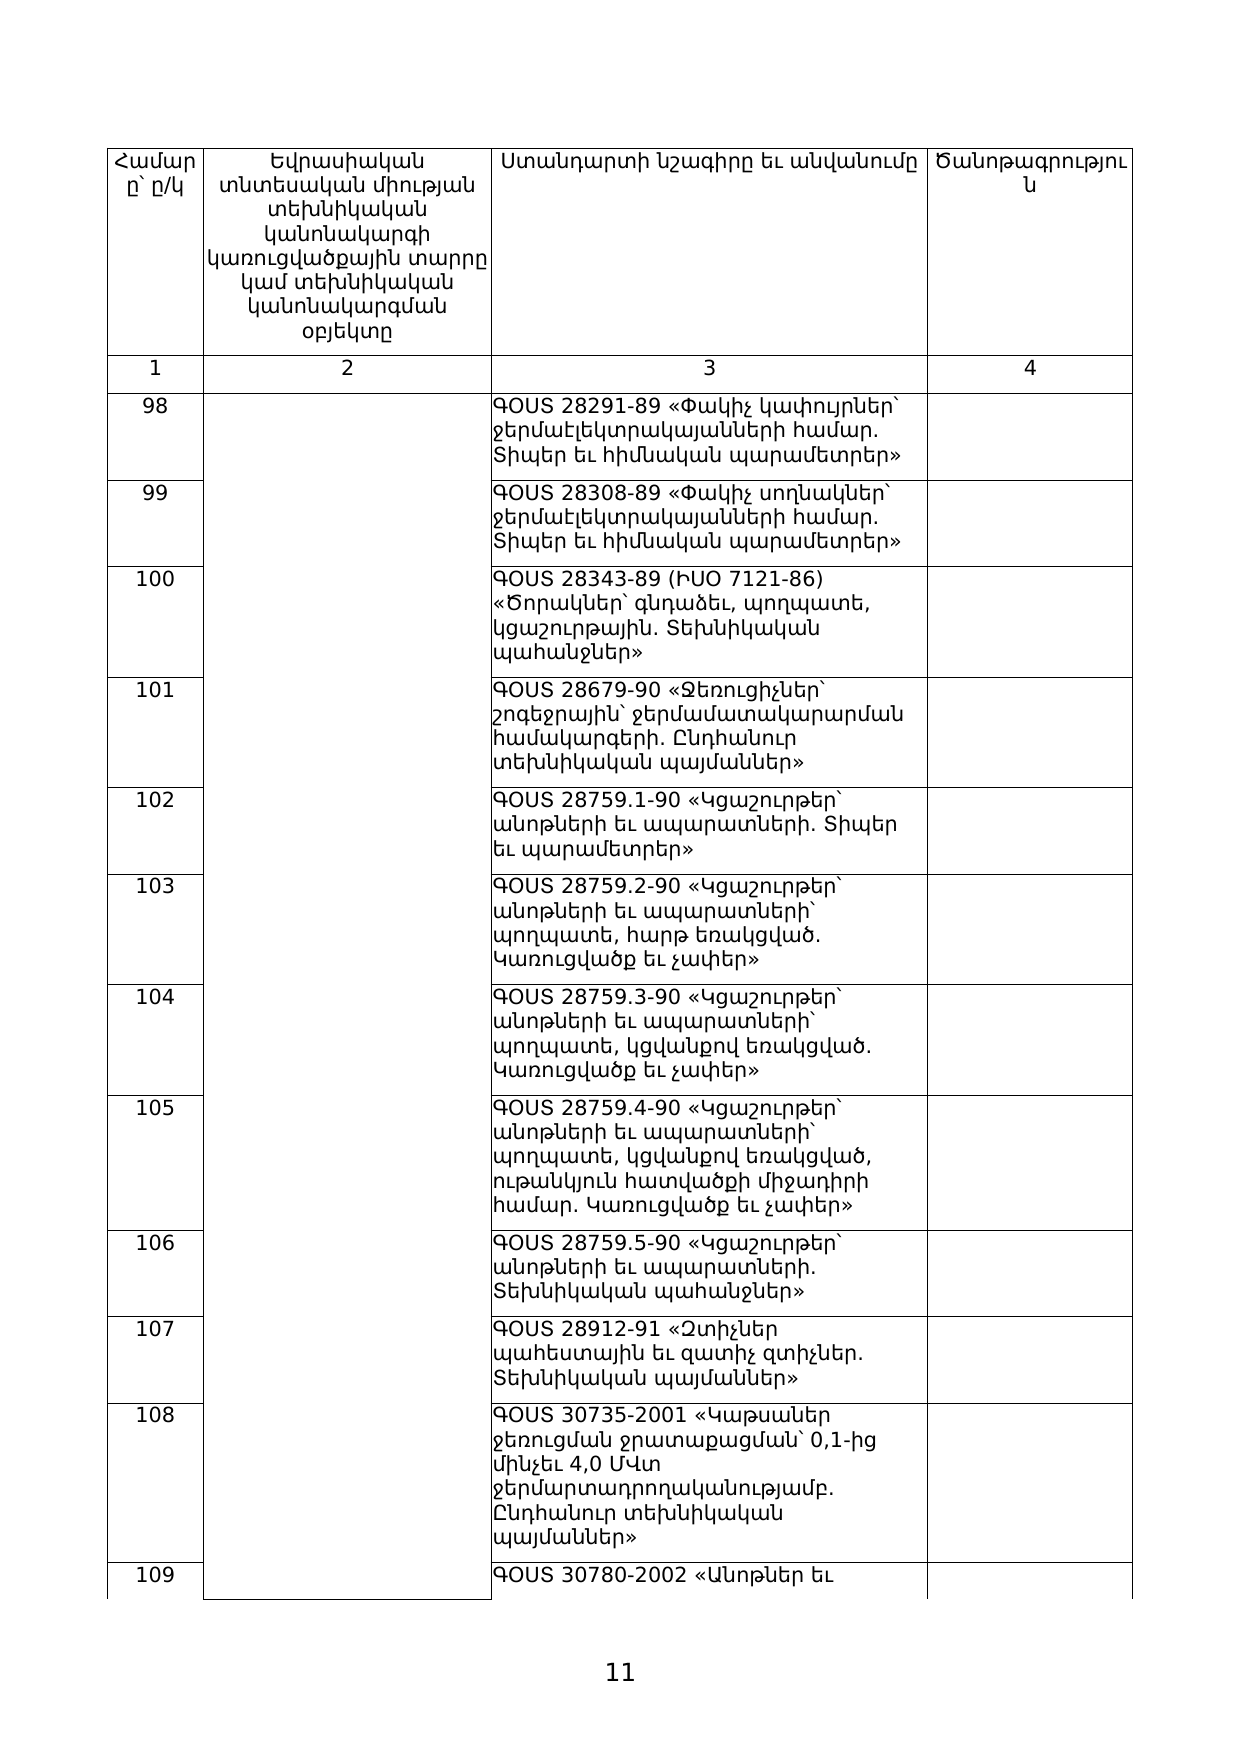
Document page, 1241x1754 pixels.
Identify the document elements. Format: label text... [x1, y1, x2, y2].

table_cell [928, 1096, 1132, 1230]
table_cell [928, 1231, 1132, 1316]
table_cell 99 [108, 481, 203, 566]
table_cell ԳՕՍՏ 30735-2001 «Կաթսաներ ջեռուցման ջրատաքացման՝ 0,1-ից մինչեւ 4,0 ՄՎտ ջերմարտադրողականությամբ. Ընդհանուր տեխնիկական պայմաններ» [492, 1404, 927, 1562]
table_cell ԳՕՍՏ 28679-90 «Ջեռուցիչներ՝ շոգեջրային՝ ջերմամատակարարման համակարգերի. Ընդհանուր տեխնիկական պայմաններ» [492, 678, 927, 787]
table_cell 1 [108, 356, 203, 393]
table_cell [928, 985, 1132, 1095]
table_cell 104 [108, 985, 203, 1095]
table_cell [204, 1316, 491, 1599]
table_cell ԳՕՍՏ 28759.5-90 «Կցաշուրթեր՝ անոթների եւ ապարատների. Տեխնիկական պահանջներ» [492, 1231, 927, 1316]
table_cell ԳՕՍՏ 28343-89 (ԻՍՕ 7121-86) «Ծորակներ՝ գնդաձեւ, պողպատե, կցաշուրթային. Տեխնիկական պահանջներ» [492, 567, 927, 677]
table_cell [928, 875, 1132, 984]
table_header Ստանդարտի նշագիրը եւ անվանումը [492, 149, 927, 355]
table_cell 101 [108, 678, 203, 787]
table_cell [928, 678, 1132, 787]
table_cell [928, 394, 1132, 479]
table_cell 102 [108, 788, 203, 873]
table_cell 3 [492, 356, 927, 393]
table_cell ԳՕՍՏ 28308-89 «Փակիչ սողնակներ՝ ջերմաէլեկտրակայանների համար. Տիպեր եւ հիմնական պարամետրեր» [492, 481, 927, 566]
table_cell [928, 788, 1132, 873]
table_cell ԳՕՍՏ 28759.4-90 «Կցաշուրթեր՝ անոթների եւ ապարատների՝ պողպատե, կցվանքով եռակցված, ութանկյուն հատվածքի միջադիրի համար. Կառուցվածք եւ չափեր» [492, 1096, 927, 1230]
table_header Ծանոթագրություն [928, 149, 1132, 355]
table_cell ԳՕՍՏ 28291-89 «Փակիչ կափույրներ՝ ջերմաէլեկտրակայանների համար. Տիպեր եւ հիմնական պարամետրեր» [492, 394, 927, 479]
table_cell [928, 1317, 1132, 1402]
table_cell ԳՕՍՏ 30780-2002 «Անոթներ եւ ապարատներ պողպատե. Կոմպենսատորներ սիլֆոնային եւ ոսպնյակավոր. Ամրության հաշվարկման մեթոդներ» [492, 1563, 927, 1599]
table_cell 107 [108, 1317, 203, 1402]
table_cell 100 [108, 567, 203, 677]
table_cell 4 [928, 356, 1132, 393]
table_cell ԳՕՍՏ 28759.3-90 «Կցաշուրթեր՝ անոթների եւ ապարատների՝ պողպատե, կցվանքով եռակցված. Կառուցվածք եւ չափեր» [492, 985, 927, 1095]
table_cell ԳՕՍՏ 28759.2-90 «Կցաշուրթեր՝ անոթների եւ ապարատների՝ պողպատե, հարթ եռակցված. Կառուցվածք եւ չափեր» [492, 875, 927, 984]
table_cell ԳՕՍՏ 28759.1-90 «Կցաշուրթեր՝ անոթների եւ ապարատների. Տիպեր եւ պարամետրեր» [492, 788, 927, 873]
table_cell 103 [108, 875, 203, 984]
table_header Եվրասիական տնտեսական միության տեխնիկական կանոնակարգի կառուցվածքային տարրը կամ տեխնիկական կանոնակարգման օբյեկտը [204, 149, 491, 355]
table_header Համարը՝ ը/կ [108, 149, 203, 355]
table_cell [928, 481, 1132, 566]
table_cell [928, 1404, 1132, 1562]
table_cell 109 [108, 1563, 203, 1599]
table_cell 108 [108, 1404, 203, 1562]
table_cell 98 [108, 394, 203, 479]
table_cell [928, 1563, 1132, 1599]
table_cell ԳՕՍՏ 28912-91 «Զտիչներ պահեստային եւ զատիչ զտիչներ. Տեխնիկական պայմաններ» [492, 1317, 927, 1402]
table_cell 106 [108, 1231, 203, 1316]
table_cell [928, 567, 1132, 677]
table_cell 105 [108, 1096, 203, 1230]
table_cell 2 [204, 356, 491, 393]
